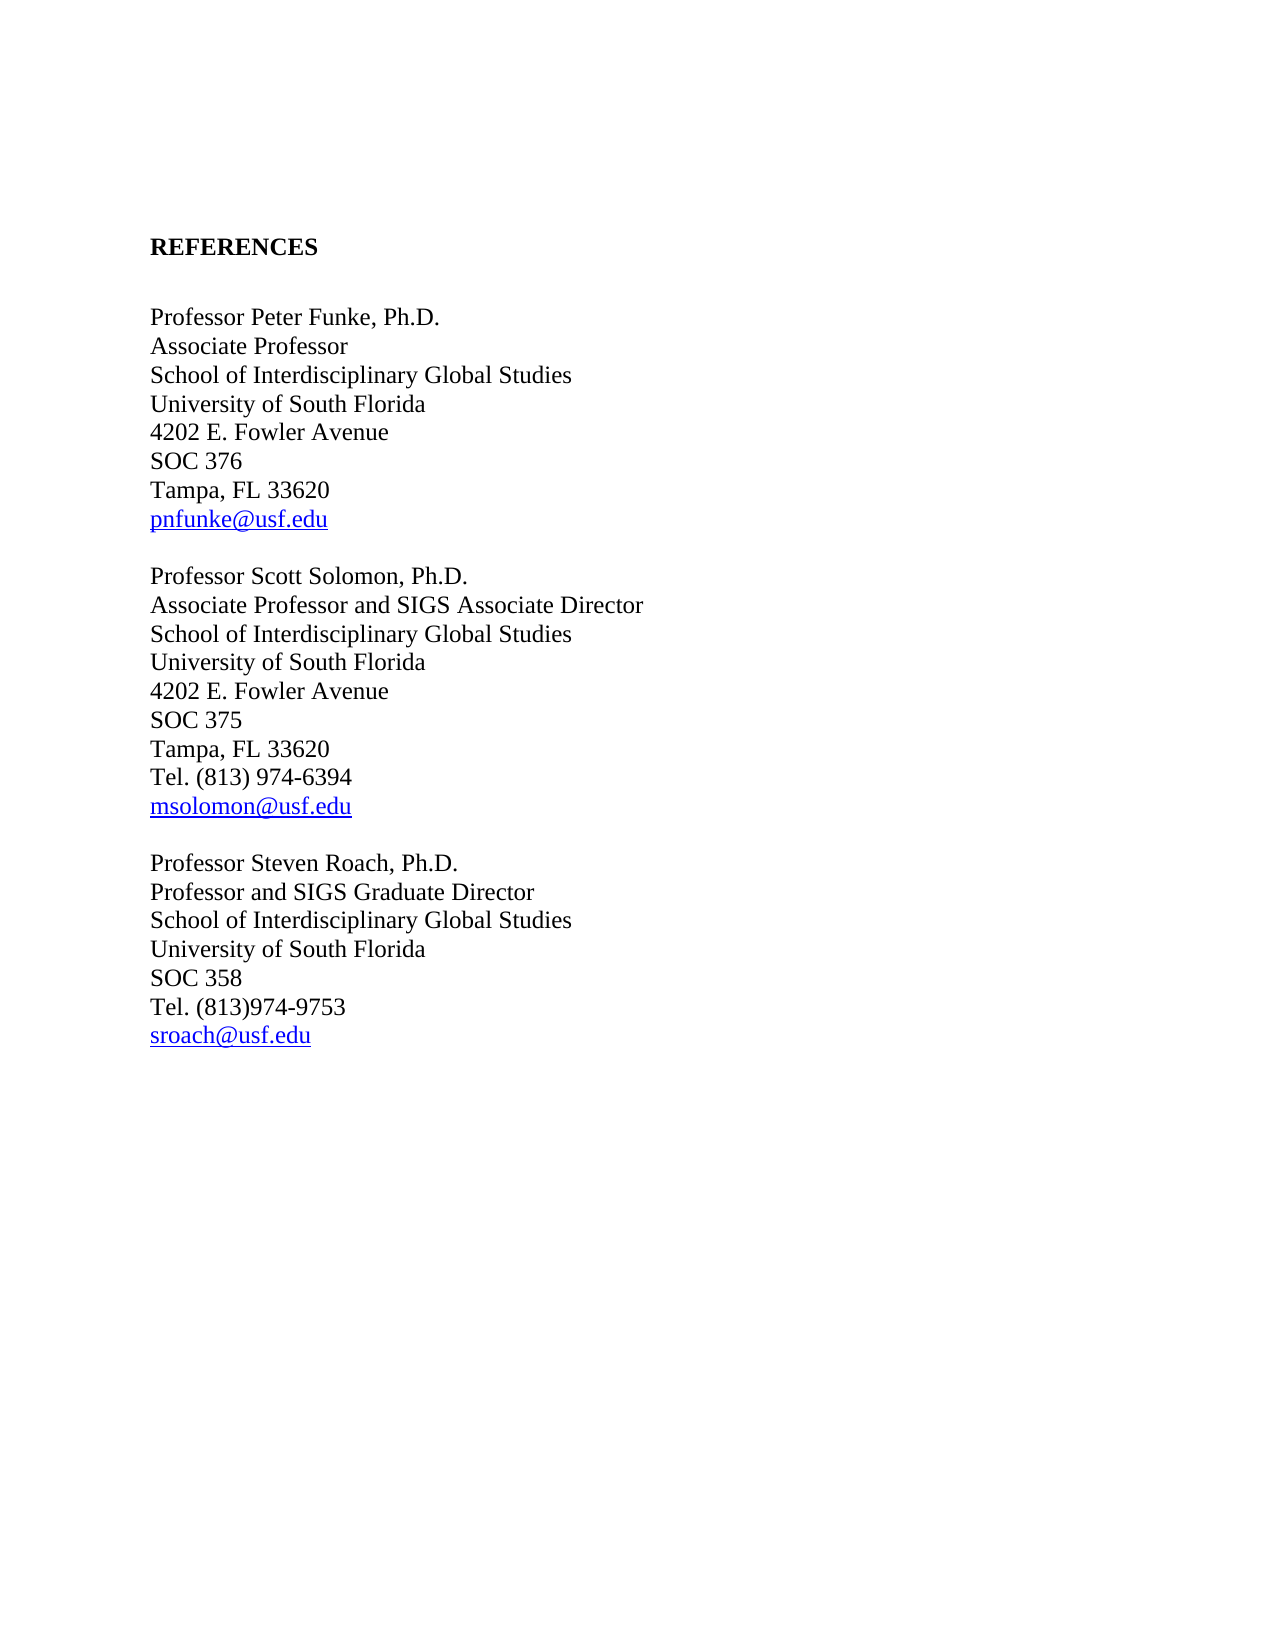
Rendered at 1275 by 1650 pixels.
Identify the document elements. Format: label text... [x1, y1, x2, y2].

text Associate Professor and SIGS Associate Director [150, 590, 1095, 619]
text Tel. (813) 974-6394 [150, 762, 1095, 791]
text pnfunke@usf.edu [150, 504, 1095, 532]
text School of Interdisciplinary Global Studies [150, 360, 1095, 389]
text Tel. (813)974-9753 [150, 992, 1095, 1021]
text School of Interdisciplinary Global Studies [150, 906, 1095, 934]
text Professor Scott Solomon, Ph.D. [150, 561, 1095, 590]
text SOC 376 [150, 446, 1095, 475]
text Tampa, FL 33620 [150, 734, 1095, 762]
text Professor and SIGS Graduate Director [150, 877, 1095, 906]
text REFERENCES [150, 232, 1125, 261]
text 4202 E. Fowler Avenue [150, 417, 1095, 446]
text 4202 E. Fowler Avenue [150, 676, 1095, 705]
text University of South Florida [150, 934, 1095, 963]
text University of South Florida [150, 647, 1095, 676]
text sroach@usf.edu [150, 1021, 1095, 1049]
text Tampa, FL 33620 [150, 475, 1095, 504]
text SOC 358 [150, 963, 1095, 992]
text Associate Professor [150, 331, 1095, 360]
text School of Interdisciplinary Global Studies [150, 619, 1095, 647]
text Professor Steven Roach, Ph.D. [150, 848, 1095, 877]
text University of South Florida [150, 389, 1095, 417]
text msolomon@usf.edu [150, 791, 1095, 820]
text SOC 375 [150, 705, 1095, 734]
text Professor Peter Funke, Ph.D. [150, 302, 1095, 331]
